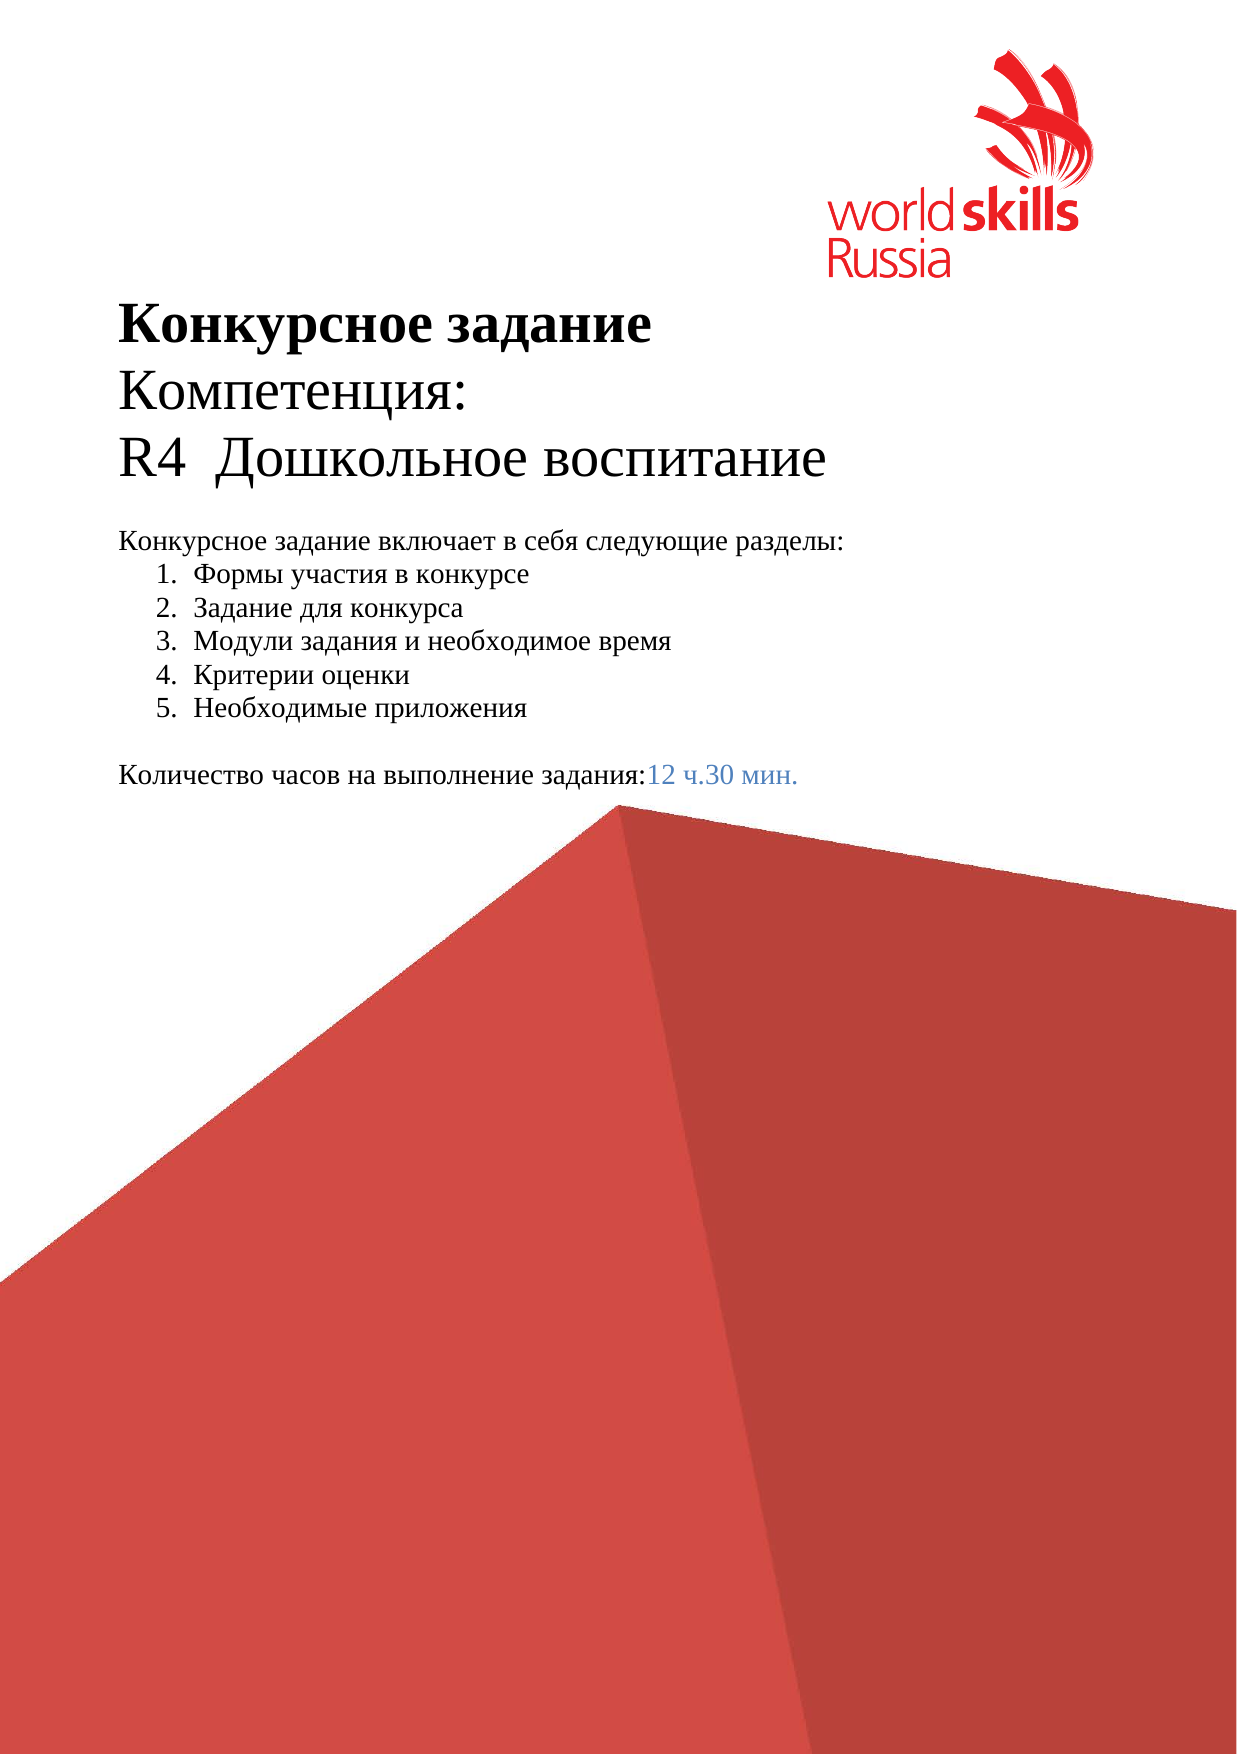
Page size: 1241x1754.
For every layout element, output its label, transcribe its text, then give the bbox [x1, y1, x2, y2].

picture [827, 49, 1141, 278]
title Модули задания и необходимое время [156, 623, 1166, 657]
text R4 Дошкольное воспитание [118, 422, 1166, 489]
title Задание для конкурса [156, 590, 1166, 623]
text Компетенция: [118, 355, 1166, 422]
text Конкурсное задание [118, 288, 1166, 355]
title Необходимые приложения [156, 690, 1166, 724]
picture [0, 761, 1237, 1754]
text Количество часов на выполнение задания:12 ч.30 мин. [118, 757, 1166, 791]
title Формы участия в конкурсе [156, 556, 1166, 590]
title Критерии оценки [156, 657, 1166, 690]
text Конкурсное задание включает в себя следующие разделы: [118, 523, 1166, 556]
